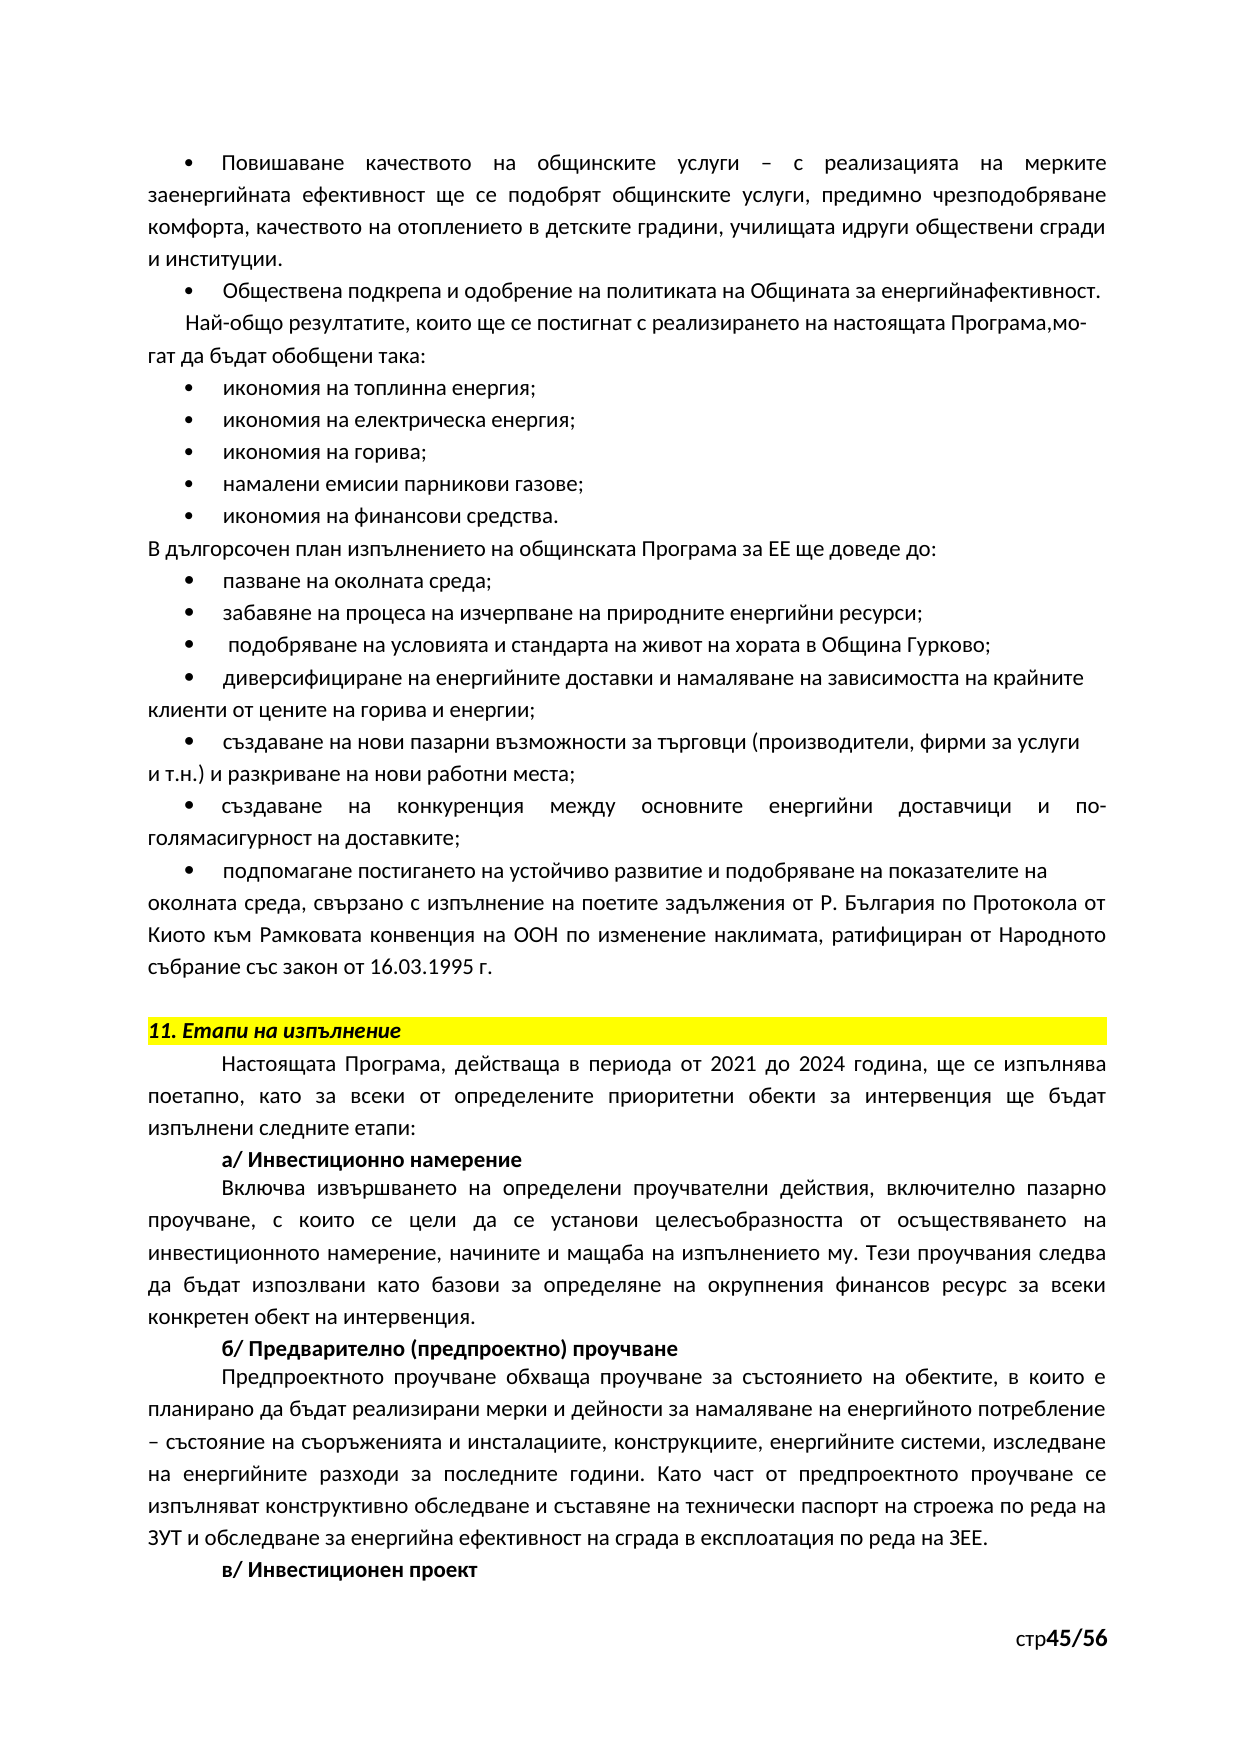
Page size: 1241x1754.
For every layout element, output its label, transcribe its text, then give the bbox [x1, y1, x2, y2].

list икономия на електрическа енергия; [185, 405, 1107, 433]
text 11. Етапи на изпълнение [148, 1017, 1107, 1045]
list икономия на горива; [185, 437, 1107, 465]
list Повишаване качеството на общинските услуги – с реализацията на мерките заенергийната ефективност ще се подобрят общинските услуги, предимно чрезподобряване комфорта, качеството на отоплението в детските градини, училищата идруги обществени сгради и институции. [148, 148, 1107, 272]
list икономия на финансови средства. [185, 502, 1107, 530]
text околната среда, свързано с изпълнение на поетите задължения от Р. България по Протокола от Киото към Рамковата конвенция на ООН по изменение наклимата, ратифициран от Народното събрание със закон от 16.03.1995 г. [148, 888, 1107, 980]
text и т.н.) и разкриване на нови работни места; [148, 759, 1107, 787]
text Настоящата Програма, действаща в периода от 2021 до 2024 година, ще се изпълнява поетапно, като за всеки от определените приоритетни обекти за интервенция ще бъдат изпълнени следните етапи: [148, 1049, 1107, 1141]
text гат да бъдат обобщени така: [148, 341, 1107, 369]
text клиенти от цените на горива и енергии; [148, 695, 1107, 723]
text В дългорсочен план изпълнението на общинската Програма за ЕЕ ще доведе до: [148, 534, 1107, 562]
list диверсифициране на енергийните доставки и намаляване на зависимостта на крайните [185, 663, 1107, 691]
list икономия на топлинна енергия; [185, 373, 1107, 401]
text Включва извършването на определени проучвателни действия, включително пазарно проучване, с които се цели да се установи целесъобразността от осъществяването на инвестиционното намерение, начините и мащаба на изпълнението му. Тези проучвания следва да бъдат изпозлвани като базови за определяне на окрупнения финансов ресурс за всеки конкретен обект на интервенция. [148, 1173, 1107, 1330]
list създаване на нови пазарни възможности за търговци (производители, фирми за услуги [185, 727, 1107, 755]
text а/ Инвестиционно намерение [148, 1145, 1107, 1173]
list подпомагане постигането на устойчиво развитие и подобряване на показателите на [185, 856, 1107, 884]
list създаване на конкуренция между основните енергийни доставчици и по-голямасигурност на доставките; [148, 791, 1107, 852]
list подобряване на условията и стандарта на живот на хората в Община Гурково; [185, 630, 1107, 658]
list забавяне на процеса на изчерпване на природните енергийни ресурси; [185, 598, 1107, 626]
list Обществена подкрепа и одобрение на политиката на Общината за енергийнафективност. [185, 276, 1107, 304]
list намалени емисии парникови газове; [185, 469, 1107, 497]
text в/ Инвестиционен проект [148, 1556, 1107, 1583]
text б/ Предварително (предпроектно) проучване [148, 1334, 1107, 1362]
text Предпроектното проучване обхваща проучване за състоянието на обектите, в които е планирано да бъдат реализирани мерки и дейности за намаляване на енергийното потребление – състояние на съоръженията и инсталациите, конструкциите, енергийните системи, изследване на енергийните разходи за последните години. Като част от предпроектното проучване се изпълняват конструктивно обследване и съставяне на технически паспорт на строежа по реда на ЗУТ и обследване за енергийна ефективност на сграда в експлоатация по реда на ЗЕЕ. [148, 1362, 1107, 1551]
text Най-общо резултатите, които ще се постигнат с реализирането на настоящата Програма,мо- [148, 308, 1107, 337]
list пазване на околната среда; [185, 566, 1107, 594]
